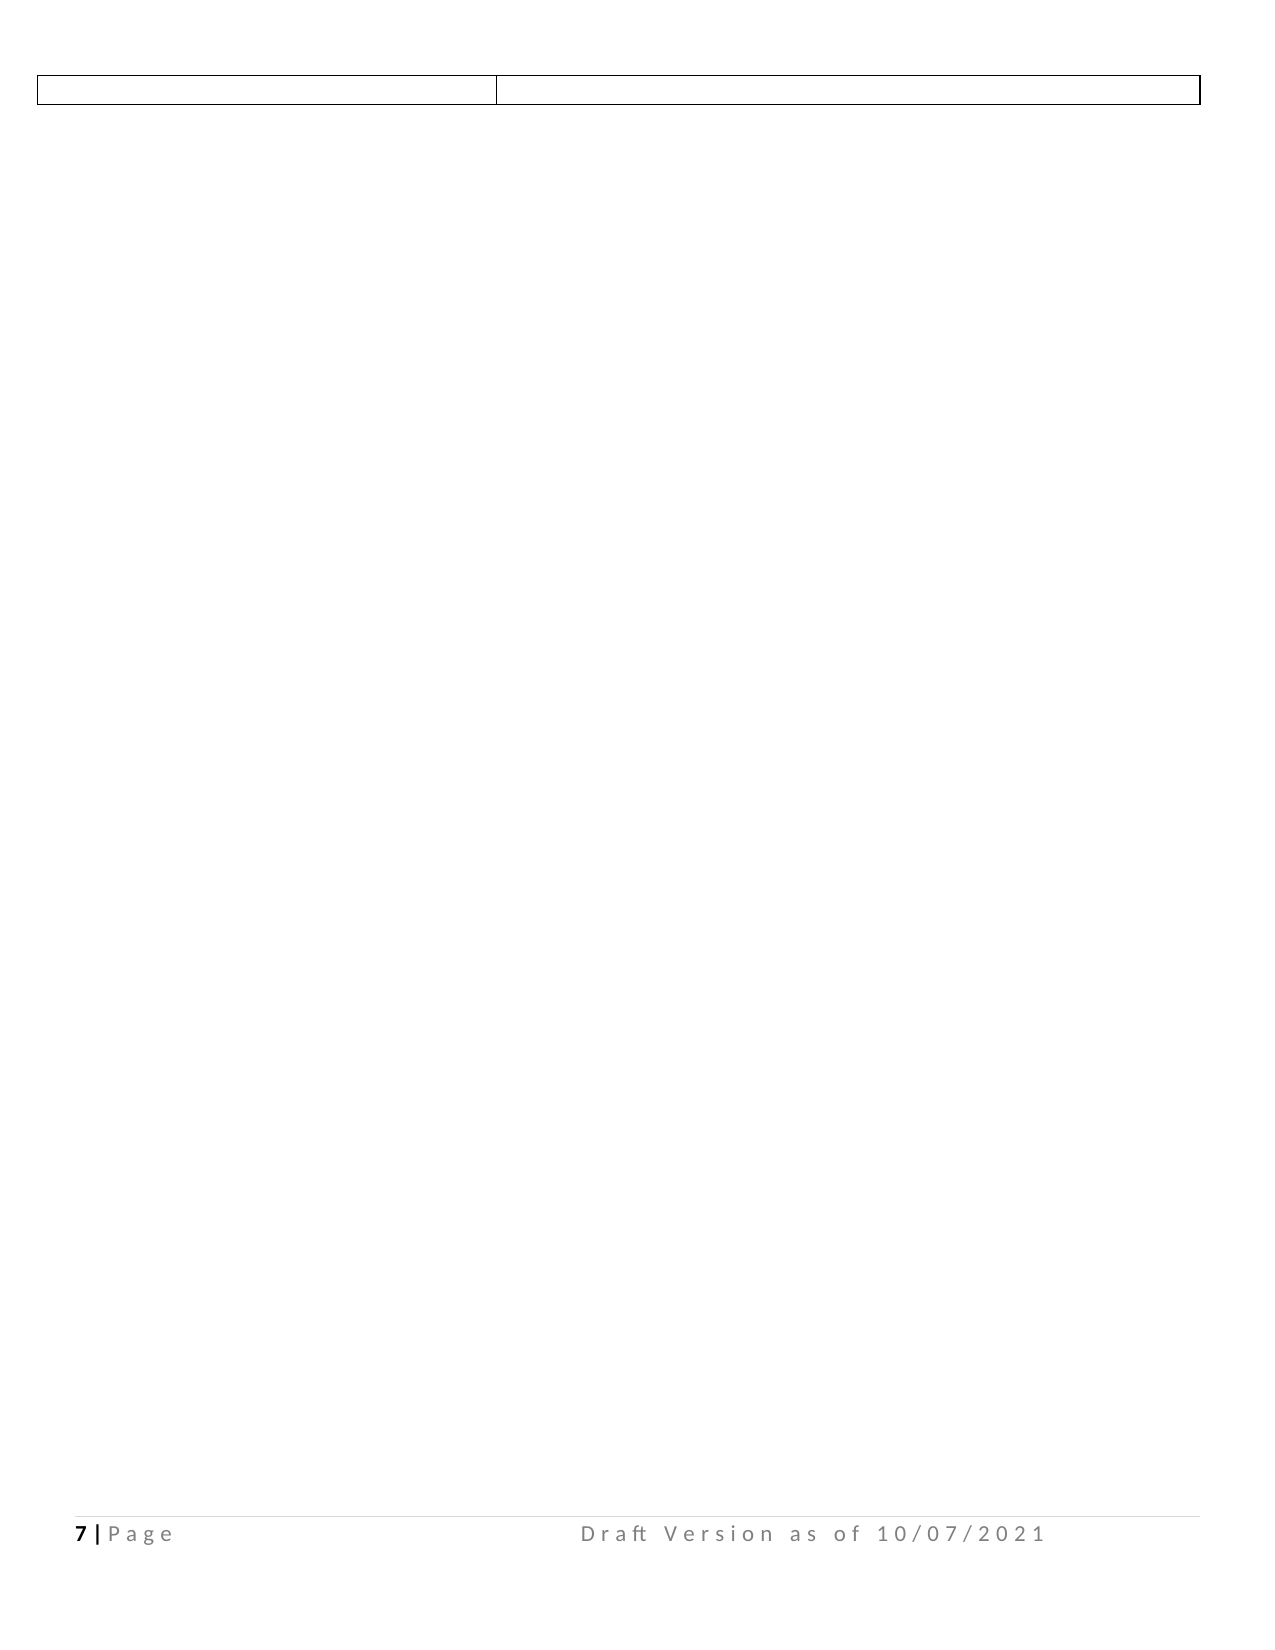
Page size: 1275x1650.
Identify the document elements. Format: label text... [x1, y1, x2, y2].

table_cell [497, 76, 1199, 104]
table_cell Complete [38, 76, 496, 104]
